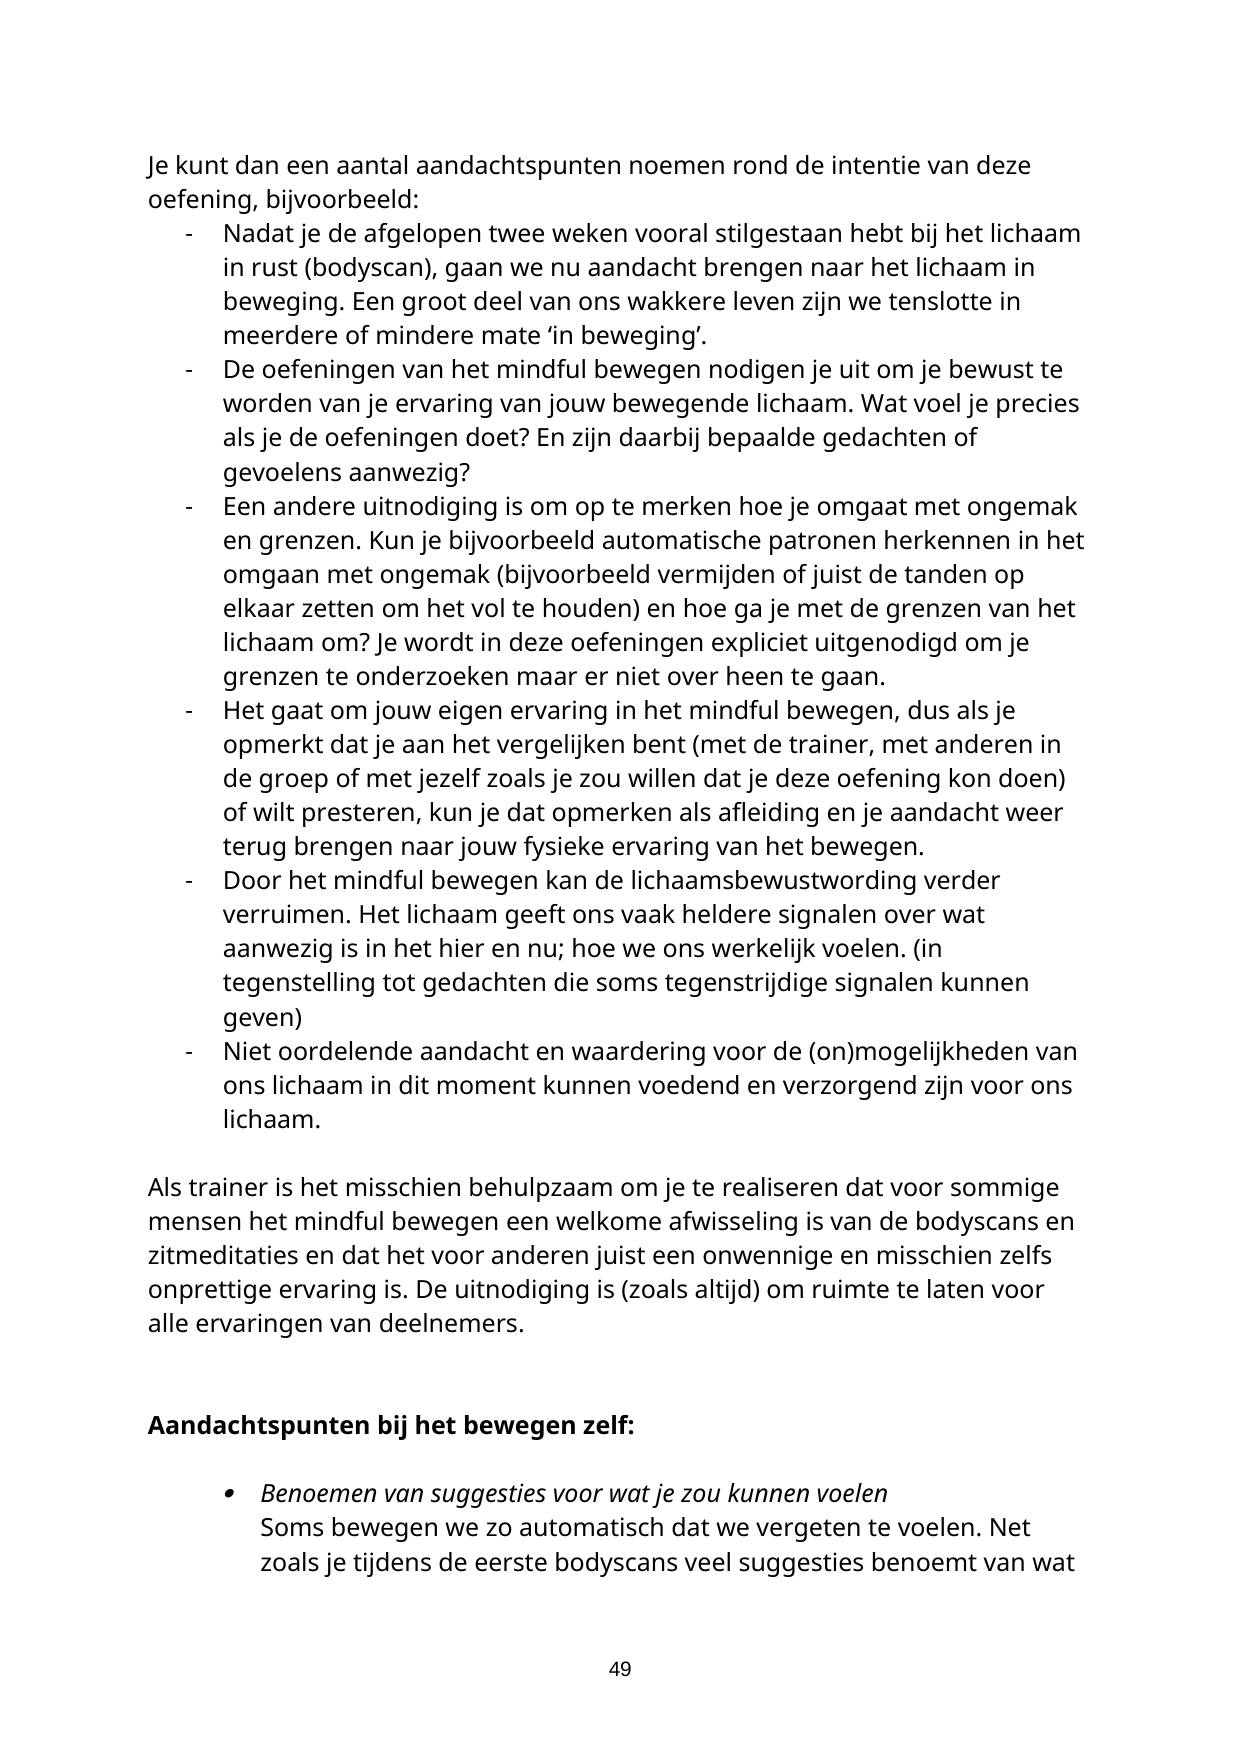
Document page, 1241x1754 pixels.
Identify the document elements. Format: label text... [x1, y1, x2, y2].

list De oefeningen van het mindful bewegen nodigen je uit om je bewust te worden van je ervaring van jouw bewegende lichaam. Wat voel je precies als je de oefeningen doet? En zijn daarbij bepaalde gedachten of gevoelens aanwezig? [185, 352, 1093, 488]
list Benoemen van suggesties voor wat je zou kunnen voelen [223, 1476, 1093, 1510]
text Aandachtspunten bij het bewegen zelf: [148, 1408, 1093, 1442]
list Het gaat om jouw eigen ervaring in het mindful bewegen, dus als je opmerkt dat je aan het vergelijken bent (met de trainer, met anderen in de groep of met jezelf zoals je zou willen dat je deze oefening kon doen) of wilt presteren, kun je dat opmerken als afleiding en je aandacht weer terug brengen naar jouw fysieke ervaring van het bewegen. [185, 693, 1093, 863]
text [148, 148, 1093, 216]
text Als trainer is het misschien behulpzaam om je te realiseren dat voor sommige mensen het mindful bewegen een welkome afwisseling is van de bodyscans en zitmeditaties en dat het voor anderen juist een onwennige en misschien zelfs onprettige ervaring is. De uitnodiging is (zoals altijd) om ruimte te laten voor alle ervaringen van deelnemers. [148, 1169, 1093, 1340]
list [260, 1510, 1093, 1578]
list Nadat je de afgelopen twee weken vooral stilgestaan hebt bij het lichaam in rust (bodyscan), gaan we nu aandacht brengen naar het lichaam in beweging. Een groot deel van ons wakkere leven zijn we tenslotte in meerdere of mindere mate ‘in beweging’. [185, 216, 1093, 352]
list Een andere uitnodiging is om op te merken hoe je omgaat met ongemak en grenzen. Kun je bijvoorbeeld automatische patronen herkennen in het omgaan met ongemak (bijvoorbeeld vermijden of juist de tanden op elkaar zetten om het vol te houden) en hoe ga je met de grenzen van het lichaam om? Je wordt in deze oefeningen expliciet uitgenodigd om je grenzen te onderzoeken maar er niet over heen te gaan. [185, 488, 1093, 693]
list Door het mindful bewegen kan de lichaamsbewustwording verder verruimen. Het lichaam geeft ons vaak heldere signalen over wat aanwezig is in het hier en nu; hoe we ons werkelijk voelen. (in tegenstelling tot gedachten die soms tegenstrijdige signalen kunnen geven) [185, 863, 1093, 1033]
list Niet oordelende aandacht en waardering voor de (on)mogelijkheden van ons lichaam in dit moment kunnen voedend en verzorgend zijn voor ons lichaam. [185, 1033, 1093, 1135]
